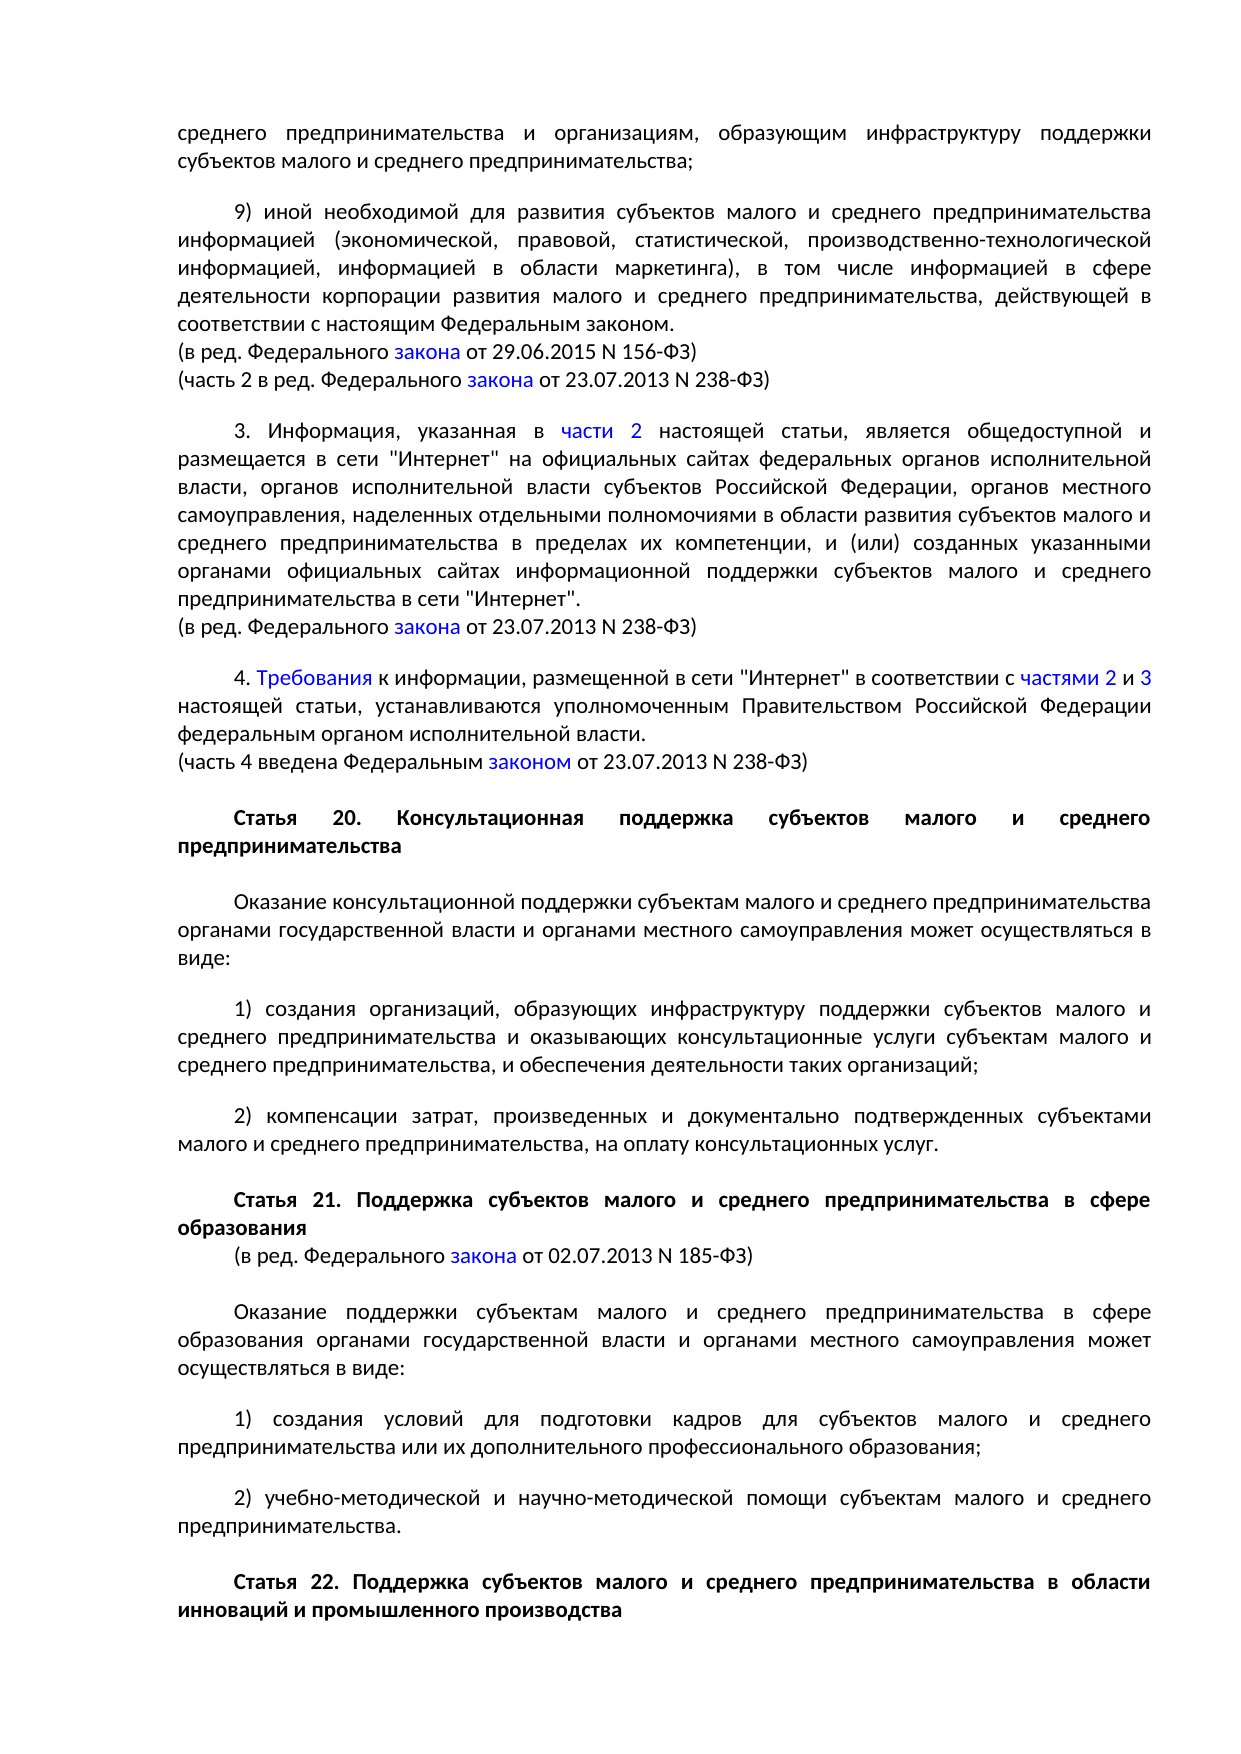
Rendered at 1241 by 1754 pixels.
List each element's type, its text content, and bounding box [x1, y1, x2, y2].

text 2) учебно-методической и научно-методической помощи субъектам малого и среднего предпринимательства. [177, 1483, 1152, 1539]
text (часть 2 в ред. Федерального закона от 23.07.2013 N 238-ФЗ) [177, 365, 1152, 393]
text Оказание консультационной поддержки субъектам малого и среднего предпринимательства органами государственной власти и органами местного самоуправления может осуществляться в виде: [177, 887, 1152, 971]
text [177, 118, 1152, 174]
text 1) создания условий для подготовки кадров для субъектов малого и среднего предпринимательства или их дополнительного профессионального образования; [177, 1404, 1152, 1461]
text (в ред. Федерального закона от 29.06.2015 N 156-ФЗ) [177, 337, 1152, 365]
text (в ред. Федерального закона от 23.07.2013 N 238-ФЗ) [177, 612, 1152, 640]
text 2) компенсации затрат, произведенных и документально подтвержденных субъектами малого и среднего предпринимательства, на оплату консультационных услуг. [177, 1101, 1152, 1157]
text (часть 4 введена Федеральным законом от 23.07.2013 N 238-ФЗ) [177, 747, 1152, 775]
text Оказание поддержки субъектам малого и среднего предпринимательства в сфере образования органами государственной власти и органами местного самоуправления может осуществляться в виде: [177, 1297, 1152, 1382]
title Статья 22. Поддержка субъектов малого и среднего предпринимательства в области инноваций и промышленного производства [177, 1567, 1152, 1623]
title Статья 20. Консультационная поддержка субъектов малого и среднего предпринимательства [177, 803, 1152, 859]
text (в ред. Федерального закона от 02.07.2013 N 185-ФЗ) [177, 1241, 1152, 1269]
text 1) создания организаций, образующих инфраструктуру поддержки субъектов малого и среднего предпринимательства и оказывающих консультационные услуги субъектам малого и среднего предпринимательства, и обеспечения деятельности таких организаций; [177, 994, 1152, 1078]
title Статья 21. Поддержка субъектов малого и среднего предпринимательства в сфере образования [177, 1185, 1152, 1241]
text 9) иной необходимой для развития субъектов малого и среднего предпринимательства информацией (экономической, правовой, статистической, производственно-технологической информацией, информацией в области маркетинга), в том числе информацией в сфере деятельности корпорации развития малого и среднего предпринимательства, действующей в соответствии с настоящим Федеральным законом. [177, 197, 1152, 337]
text 3. Информация, указанная в части 2 настоящей статьи, является общедоступной и размещается в сети "Интернет" на официальных сайтах федеральных органов исполнительной власти, органов исполнительной власти субъектов Российской Федерации, органов местного самоуправления, наделенных отдельными полномочиями в области развития субъектов малого и среднего предпринимательства в пределах их компетенции, и (или) созданных указанными органами официальных сайтах информационной поддержки субъектов малого и среднего предпринимательства в сети "Интернет". [177, 416, 1152, 612]
text 4. Требования к информации, размещенной в сети "Интернет" в соответствии с частями 2 и 3 настоящей статьи, устанавливаются уполномоченным Правительством Российской Федерации федеральным органом исполнительной власти. [177, 663, 1152, 747]
